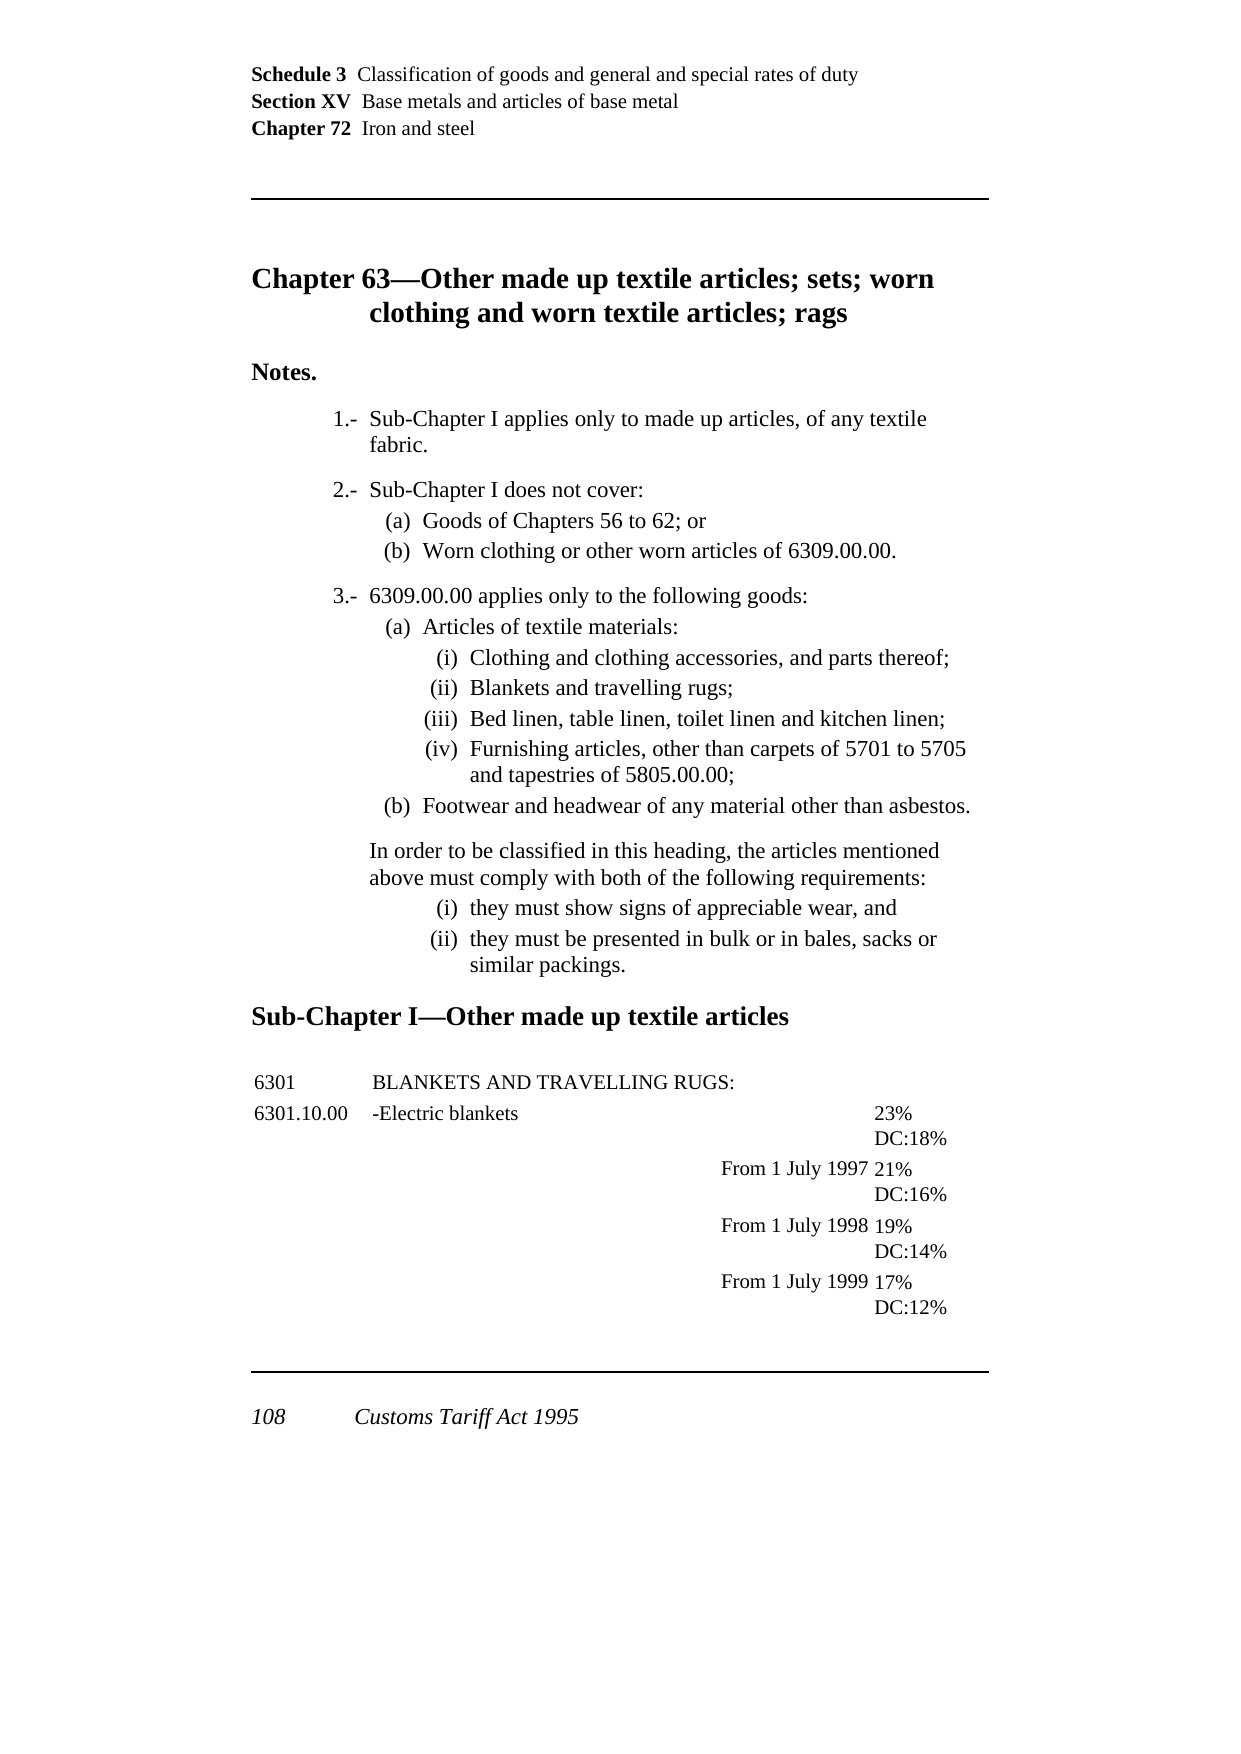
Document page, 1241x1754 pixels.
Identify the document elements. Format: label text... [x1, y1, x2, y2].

text (b) Footwear and headwear of any material other than asbestos. [251, 792, 989, 818]
text (a) Articles of textile materials: [251, 613, 989, 639]
text (iii) Bed linen, table linen, toilet linen and kitchen linen; [251, 705, 989, 731]
text Sub-Chapter I—Other made up textile articles [251, 1000, 989, 1031]
text Chapter 63—Other made up textile articles; sets; worn clothing and worn textile articles; rags [251, 261, 989, 328]
text (ii) they must be presented in bulk or in bales, sacks or similar packings. [251, 924, 989, 977]
text (i) they must show signs of appreciable wear, and [251, 894, 989, 920]
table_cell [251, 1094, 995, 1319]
text (i) Clothing and clothing accessories, and parts thereof; [251, 644, 989, 670]
text (a) Goods of Chapters 56 to 62; or [251, 507, 989, 533]
text In order to be classified in this heading, the articles mentioned above must comply with both of the following requirements: [251, 837, 989, 890]
text (ii) Blankets and travelling rugs; [251, 674, 989, 701]
text Notes. [251, 357, 989, 386]
text (b) Worn clothing or other worn articles of 6309.00.00. [251, 537, 989, 564]
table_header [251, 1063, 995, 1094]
text 2.- Sub-Chapter I does not cover: [251, 476, 989, 503]
text (iv) Furnishing articles, other than carpets of 5701 to 5705 and tapestries of 5805.00.00; [251, 735, 989, 788]
text 3.- 6309.00.00 applies only to the following goods: [251, 583, 989, 609]
text 1.- Sub-Chapter I applies only to made up articles, of any textile fabric. [251, 405, 989, 458]
